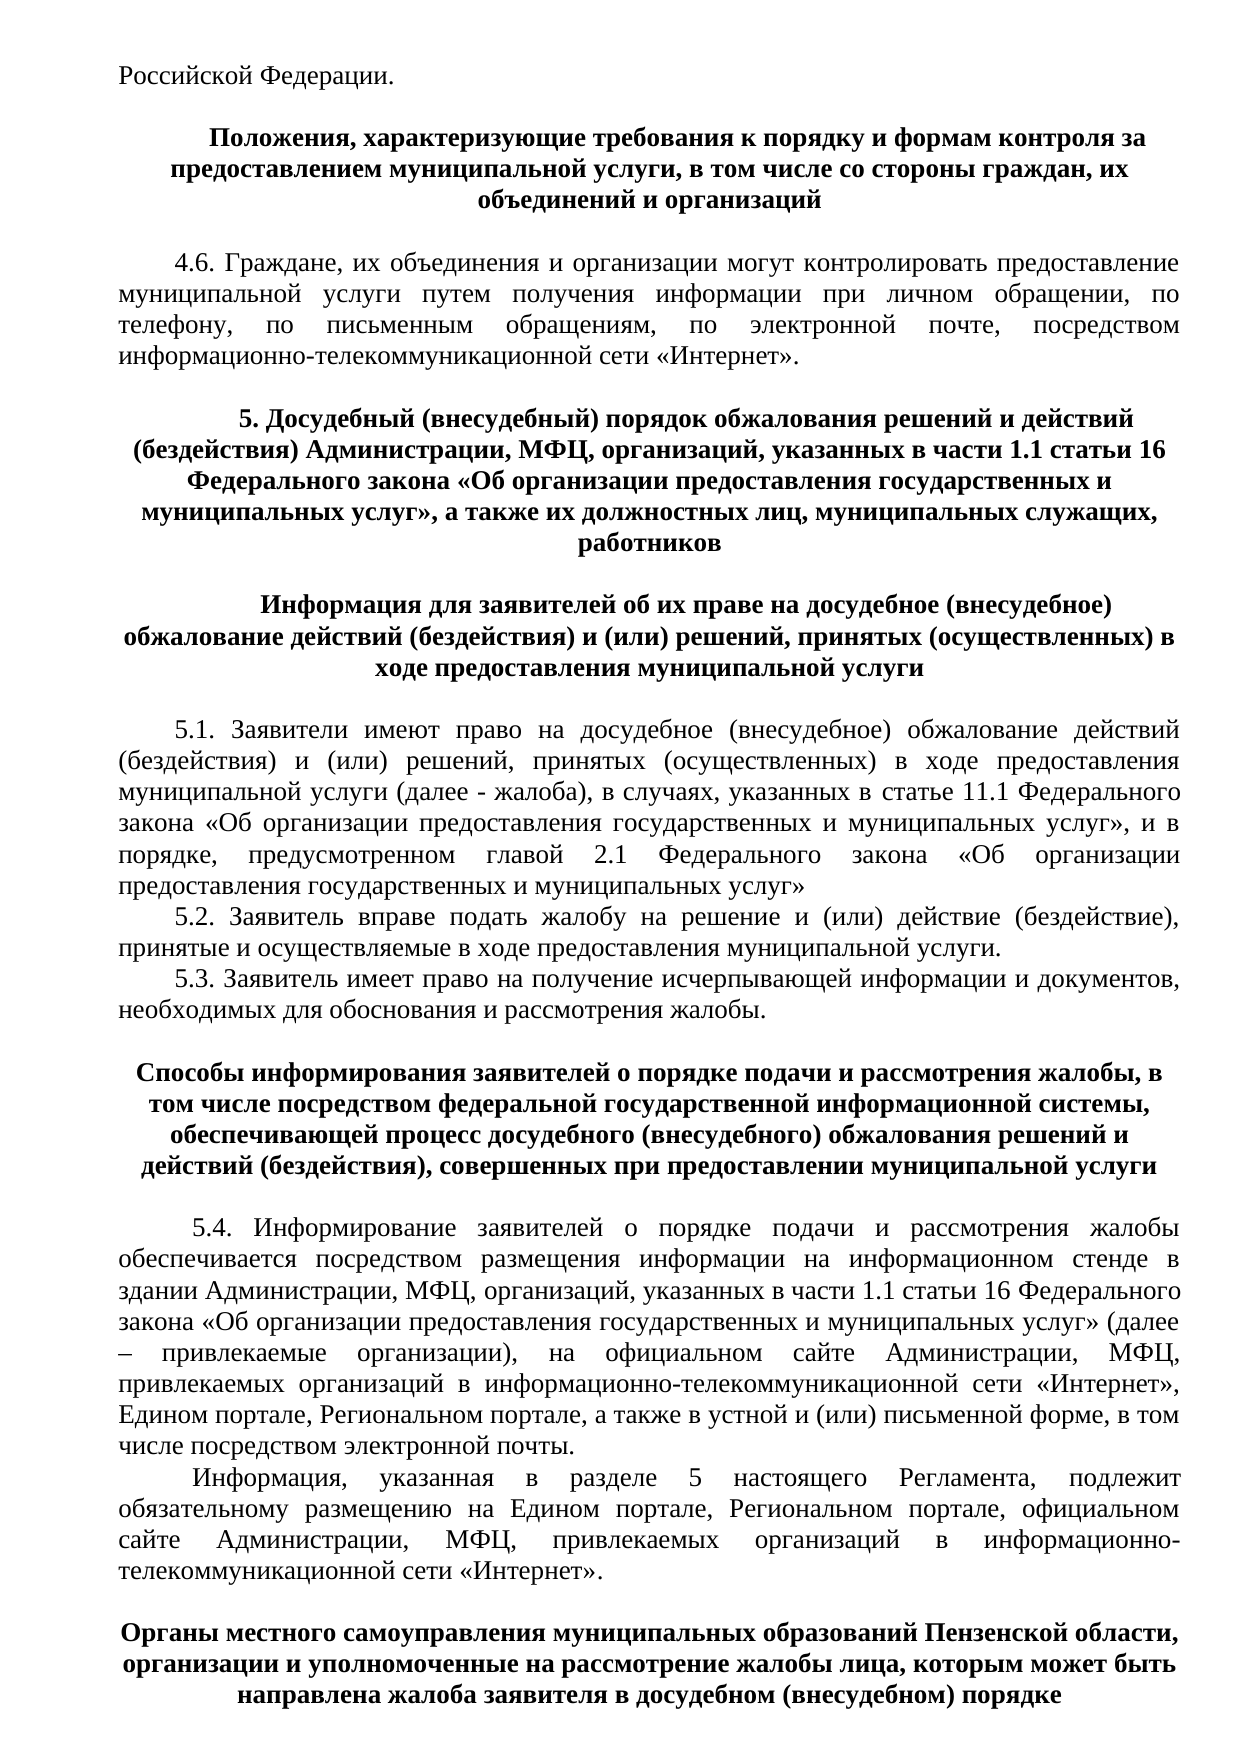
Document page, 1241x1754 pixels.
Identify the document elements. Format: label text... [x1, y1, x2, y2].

text 4.6. Граждане, их объединения и организации могут контролировать предоставление муниципальной услуги путем получения информации при личном обращении, по телефону, по письменным обращениям, по электронной почте, посредством информационно-телекоммуникационной сети «Интернет». [118, 246, 1181, 371]
text 5.2. Заявитель вправе подать жалобу на решение и (или) действие (бездействие), принятые и осуществляемые в ходе предоставления муниципальной услуги. [118, 900, 1181, 962]
text 5.4. Информирование заявителей о порядке подачи и рассмотрения жалобы обеспечивается посредством размещения информации на информационном стенде в здании Администрации, МФЦ, организаций, указанных в части 1.1 статьи 16 Федерального закона «Об организации предоставления государственных и муниципальных услуг» (далее – привлекаемые организации), на официальном сайте Администрации, МФЦ, привлекаемых организаций в информационно-телекоммуникационной сети «Интернет», Едином портале, Региональном портале, а также в устной и (или) письменной форме, в том числе посредством электронной почты. [118, 1211, 1181, 1461]
text Информация для заявителей об их праве на досудебное (внесудебное) обжалование действий (бездействия) и (или) решений, принятых (осуществленных) в ходе предоставления муниципальной услуги [118, 588, 1181, 682]
text 5.1. Заявители имеют право на досудебное (внесудебное) обжалование действий (бездействия) и (или) решений, принятых (осуществленных) в ходе предоставления муниципальной услуги (далее - жалоба), в случаях, указанных в статье 11.1 Федерального закона «Об организации предоставления государственных и муниципальных услуг», и в порядке, предусмотренном главой 2.1 Федерального закона «Об организации предоставления государственных и муниципальных услуг» [118, 713, 1181, 900]
text 5. Досудебный (внесудебный) порядок обжалования решений и действий (бездействия) Администрации, МФЦ, организаций, указанных в части 1.1 статьи 16 Федерального закона «Об организации предоставления государственных и муниципальных услуг», а также их должностных лиц, муниципальных служащих, работников [118, 402, 1181, 557]
text Информация, указанная в разделе 5 настоящего Регламента, подлежит обязательному размещению на Едином портале, Региональном портале, официальном сайте Администрации, МФЦ, привлекаемых организаций в информационно-телекоммуникационной сети «Интернет». [118, 1461, 1181, 1585]
text Органы местного самоуправления муниципальных образований Пензенской области, организации и уполномоченные на рассмотрение жалобы лица, которым может быть направлена жалоба заявителя в досудебном (внесудебном) порядке [118, 1616, 1181, 1710]
text Положения, характеризующие требования к порядку и формам контроля за предоставлением муниципальной услуги, в том числе со стороны граждан, их объединений и организаций [118, 121, 1181, 215]
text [118, 59, 1181, 90]
text 5.3. Заявитель имеет право на получение исчерпывающей информации и документов, необходимых для обоснования и рассмотрения жалобы. [118, 962, 1181, 1024]
text Способы информирования заявителей о порядке подачи и рассмотрения жалобы, в том числе посредством федеральной государственной информационной системы, обеспечивающей процесс досудебного (внесудебного) обжалования решений и действий (бездействия), совершенных при предоставлении муниципальной услуги [118, 1056, 1181, 1180]
